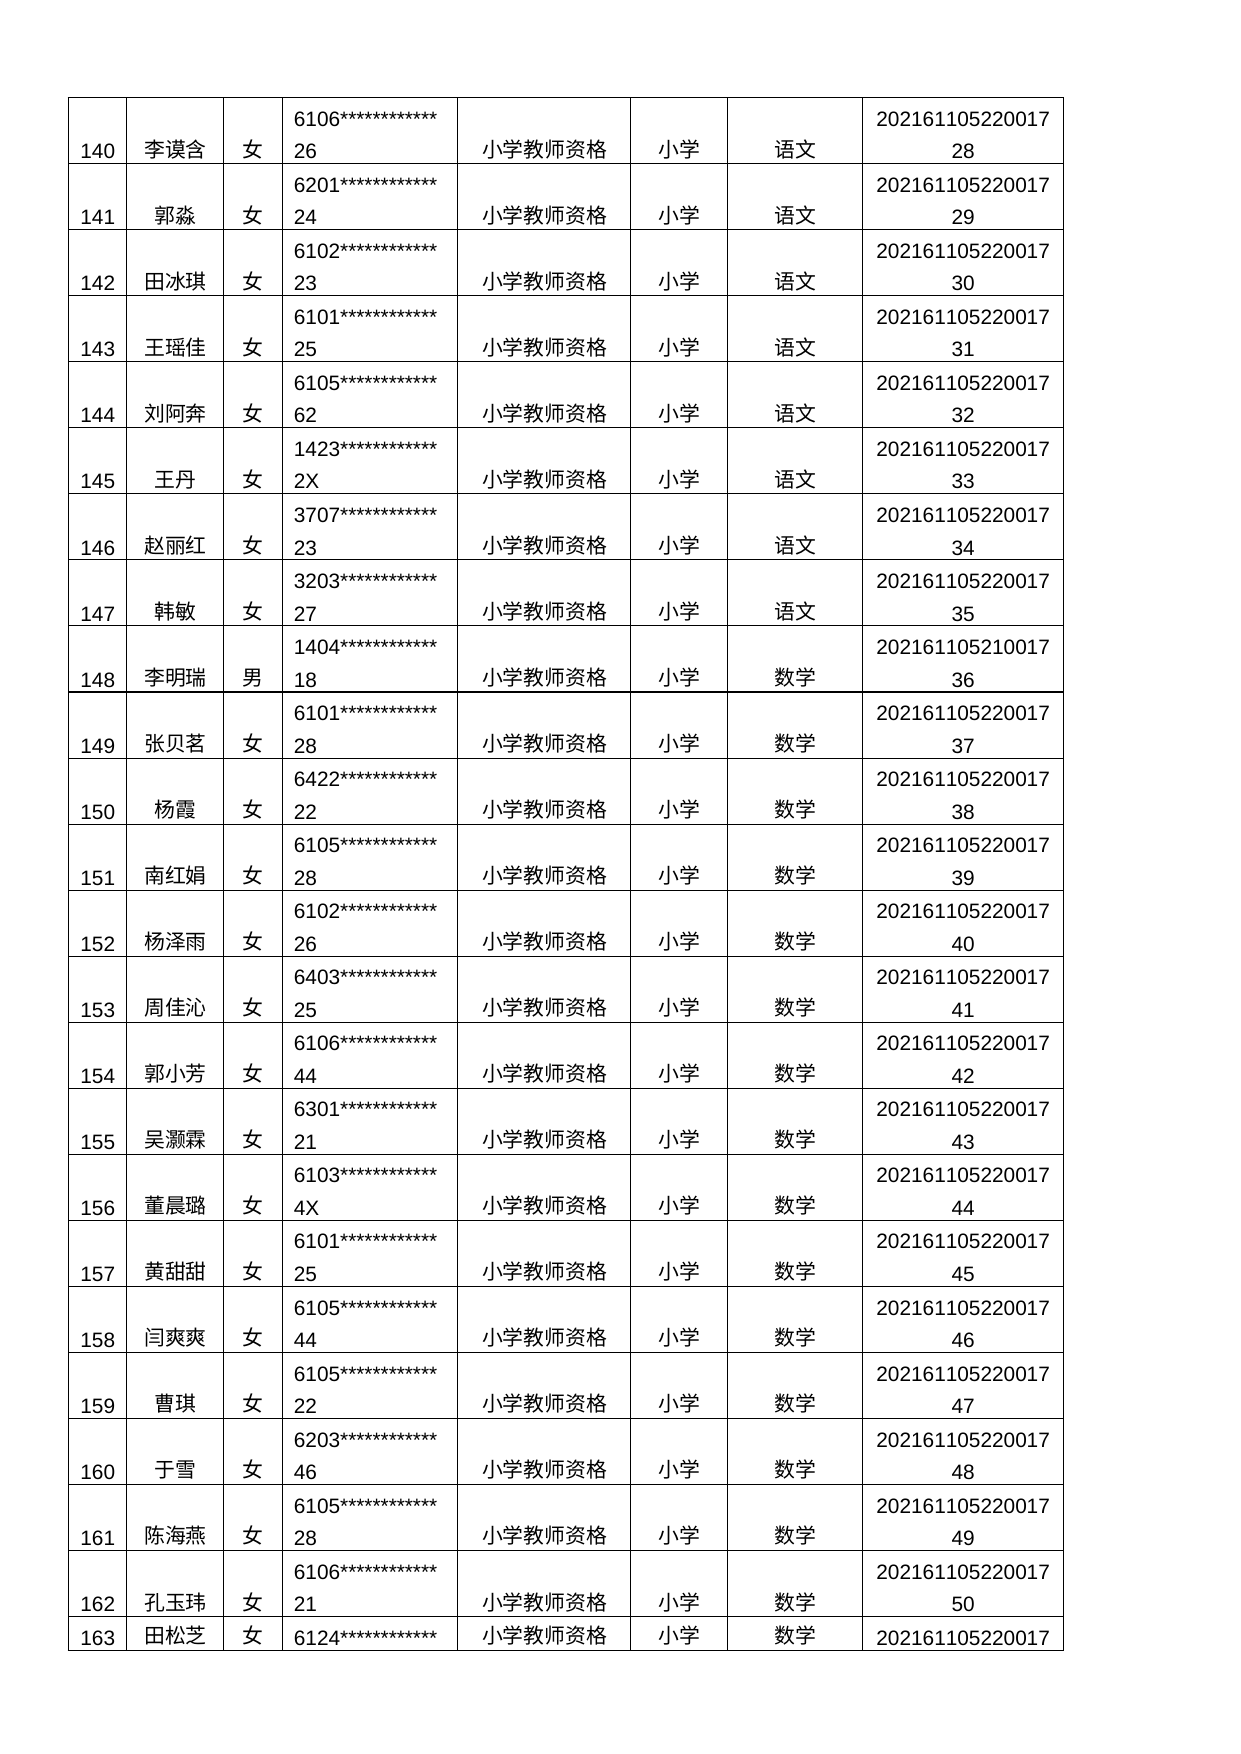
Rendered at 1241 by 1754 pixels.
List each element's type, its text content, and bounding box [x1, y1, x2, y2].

table_cell 20216110522001732 [863, 362, 1063, 427]
table_cell 20216110522001735 [863, 560, 1063, 625]
table_cell 20216110522001738 [863, 759, 1063, 823]
table_cell 小学教师资格 [458, 626, 630, 691]
table_cell 小学 [631, 891, 727, 956]
table_cell 小学教师资格 [458, 164, 630, 229]
table_cell 154 [69, 1023, 126, 1088]
table_cell 20216110522001734 [863, 494, 1063, 559]
table_cell 157 [69, 1221, 126, 1286]
table_cell 小学教师资格 [458, 1089, 630, 1154]
table_cell 小学 [631, 693, 727, 757]
table_cell 6105************62 [283, 362, 457, 427]
table_cell 孔玉玮 [127, 1551, 223, 1616]
table_cell 董晨璐 [127, 1155, 223, 1220]
table_cell 数学 [728, 693, 862, 757]
table_cell 162 [69, 1551, 126, 1616]
table_cell 159 [69, 1353, 126, 1418]
table_cell 数学 [728, 1551, 862, 1616]
table_cell 6301************21 [283, 1089, 457, 1154]
table_cell 杨泽雨 [127, 891, 223, 956]
table_cell 小学 [631, 428, 727, 493]
table_cell 小学教师资格 [458, 362, 630, 427]
table_cell 20216110522001744 [863, 1155, 1063, 1220]
table_cell 数学 [728, 759, 862, 823]
table_cell 147 [69, 560, 126, 625]
table_cell 小学 [631, 164, 727, 229]
table_cell 小学 [631, 957, 727, 1022]
table_cell 20216110522001750 [863, 1551, 1063, 1616]
table_cell 150 [69, 759, 126, 823]
table_cell 20216110522001737 [863, 693, 1063, 757]
table_cell 语文 [728, 428, 862, 493]
table_cell 小学教师资格 [458, 98, 630, 163]
table_cell 女 [224, 693, 282, 757]
table_cell 3707************23 [283, 494, 457, 559]
table_cell 6102************26 [283, 891, 457, 956]
table_cell 数学 [728, 825, 862, 889]
table_cell 20216110522001728 [863, 98, 1063, 163]
table_cell 小学教师资格 [458, 230, 630, 295]
table_cell 数学 [728, 1419, 862, 1484]
table_cell 小学 [631, 1485, 727, 1550]
table_cell 144 [69, 362, 126, 427]
table_cell 小学 [631, 1287, 727, 1352]
table_cell 143 [69, 296, 126, 361]
table_cell 155 [69, 1089, 126, 1154]
table_cell 女 [224, 296, 282, 361]
table_cell 小学教师资格 [458, 560, 630, 625]
table_cell 女 [224, 1419, 282, 1484]
table_cell 163 [69, 1617, 126, 1649]
table_cell 小学教师资格 [458, 1353, 630, 1418]
table_cell 女 [224, 1485, 282, 1550]
table_cell 南红娟 [127, 825, 223, 889]
table_cell 20216110522001739 [863, 825, 1063, 889]
table_cell 小学教师资格 [458, 1155, 630, 1220]
table_cell 6101************25 [283, 296, 457, 361]
table_cell 郭小芳 [127, 1023, 223, 1088]
table_cell 语文 [728, 296, 862, 361]
table_cell 女 [224, 1617, 282, 1649]
table_cell 152 [69, 891, 126, 956]
table_cell 小学 [631, 1551, 727, 1616]
table_cell 6105************22 [283, 1353, 457, 1418]
table_cell 女 [224, 825, 282, 889]
table_cell 女 [224, 230, 282, 295]
table_cell 1404************18 [283, 626, 457, 691]
table_cell 郭淼 [127, 164, 223, 229]
table_cell 田冰琪 [127, 230, 223, 295]
table_cell 田松芝 [127, 1617, 223, 1649]
table_cell 小学教师资格 [458, 428, 630, 493]
table_cell 小学 [631, 825, 727, 889]
table_cell 男 [224, 626, 282, 691]
table_cell 142 [69, 230, 126, 295]
table_cell 20216110522001746 [863, 1287, 1063, 1352]
table_cell 刘阿奔 [127, 362, 223, 427]
table_cell 小学 [631, 230, 727, 295]
table_cell 数学 [728, 1089, 862, 1154]
table_cell 153 [69, 957, 126, 1022]
table_cell 小学 [631, 560, 727, 625]
table_cell 20216110522001745 [863, 1221, 1063, 1286]
table_cell 6105************28 [283, 825, 457, 889]
table_cell 数学 [728, 1155, 862, 1220]
table_cell 女 [224, 164, 282, 229]
table_cell 李明瑞 [127, 626, 223, 691]
table_cell 小学 [631, 362, 727, 427]
table_cell 数学 [728, 957, 862, 1022]
table_cell 6106************44 [283, 1023, 457, 1088]
table_cell 李谟含 [127, 98, 223, 163]
table_cell 女 [224, 98, 282, 163]
table_cell 小学 [631, 1617, 727, 1649]
table_cell 小学教师资格 [458, 1221, 630, 1286]
table_cell 女 [224, 1551, 282, 1616]
table_cell 小学 [631, 98, 727, 163]
table_cell 20216110522001729 [863, 164, 1063, 229]
table_cell 周佳沁 [127, 957, 223, 1022]
table_cell 女 [224, 560, 282, 625]
table_cell 小学教师资格 [458, 759, 630, 823]
table_cell 6103************4X [283, 1155, 457, 1220]
table_cell 小学 [631, 1221, 727, 1286]
table_cell 小学教师资格 [458, 296, 630, 361]
table_cell 闫爽爽 [127, 1287, 223, 1352]
table_cell 韩敏 [127, 560, 223, 625]
table_cell 数学 [728, 626, 862, 691]
table_cell 20216110522001747 [863, 1353, 1063, 1418]
table_cell 149 [69, 693, 126, 757]
table_cell 小学 [631, 494, 727, 559]
table_cell 20216110522001751 [863, 1617, 1063, 1649]
table_cell 小学教师资格 [458, 825, 630, 889]
table_cell 于雪 [127, 1419, 223, 1484]
table_cell 6105************44 [283, 1287, 457, 1352]
table_cell 158 [69, 1287, 126, 1352]
table_cell 语文 [728, 494, 862, 559]
table_cell 20216110522001749 [863, 1485, 1063, 1550]
table_cell 黄甜甜 [127, 1221, 223, 1286]
table_cell 女 [224, 362, 282, 427]
table_cell 148 [69, 626, 126, 691]
table_cell 小学教师资格 [458, 1023, 630, 1088]
table_cell 王瑶佳 [127, 296, 223, 361]
table_cell 6106************26 [283, 98, 457, 163]
table_cell 20216110522001743 [863, 1089, 1063, 1154]
table_cell 小学 [631, 626, 727, 691]
table_cell 6101************25 [283, 1221, 457, 1286]
table_cell 数学 [728, 891, 862, 956]
table_cell 146 [69, 494, 126, 559]
table_cell 1423************2X [283, 428, 457, 493]
table_cell 小学教师资格 [458, 891, 630, 956]
table_cell 145 [69, 428, 126, 493]
table_cell 女 [224, 1155, 282, 1220]
table_cell 20216110522001733 [863, 428, 1063, 493]
table_cell 20216110522001730 [863, 230, 1063, 295]
table_cell 小学教师资格 [458, 1551, 630, 1616]
table_cell 6106************21 [283, 1551, 457, 1616]
table_cell 小学 [631, 1419, 727, 1484]
table_cell 女 [224, 957, 282, 1022]
table_cell 数学 [728, 1023, 862, 1088]
table_cell 数学 [728, 1617, 862, 1649]
table_cell 141 [69, 164, 126, 229]
table_cell 杨霞 [127, 759, 223, 823]
table_cell 151 [69, 825, 126, 889]
table_cell 6203************46 [283, 1419, 457, 1484]
table_cell 女 [224, 494, 282, 559]
table_cell 小学教师资格 [458, 1419, 630, 1484]
table_cell 3203************27 [283, 560, 457, 625]
table_cell 语文 [728, 362, 862, 427]
table_cell 6105************28 [283, 1485, 457, 1550]
table_cell 数学 [728, 1287, 862, 1352]
table_cell 语文 [728, 230, 862, 295]
table_cell 20216110522001742 [863, 1023, 1063, 1088]
table_cell 吴灏霖 [127, 1089, 223, 1154]
table_cell 张贝茗 [127, 693, 223, 757]
table_cell 曹琪 [127, 1353, 223, 1418]
table_cell 6201************24 [283, 164, 457, 229]
table_cell 小学教师资格 [458, 1617, 630, 1649]
table_cell 陈海燕 [127, 1485, 223, 1550]
table_cell 小学 [631, 1155, 727, 1220]
table_cell 小学 [631, 759, 727, 823]
table_cell 小学教师资格 [458, 494, 630, 559]
table_cell 女 [224, 1023, 282, 1088]
table_cell 6422************22 [283, 759, 457, 823]
table_cell 20216110521001736 [863, 626, 1063, 691]
table_cell 161 [69, 1485, 126, 1550]
table_cell 小学 [631, 296, 727, 361]
table_cell 小学教师资格 [458, 693, 630, 757]
table_cell 6101************28 [283, 693, 457, 757]
table_cell 女 [224, 1287, 282, 1352]
table_cell 小学 [631, 1353, 727, 1418]
table_cell 女 [224, 1353, 282, 1418]
table_cell 数学 [728, 1353, 862, 1418]
table_cell 140 [69, 98, 126, 163]
table_cell 160 [69, 1419, 126, 1484]
table_cell 小学 [631, 1023, 727, 1088]
table_cell 小学教师资格 [458, 1485, 630, 1550]
table_cell 语文 [728, 560, 862, 625]
table_cell 156 [69, 1155, 126, 1220]
table_cell 语文 [728, 98, 862, 163]
table_cell 6124************46 [283, 1617, 457, 1649]
table_cell 20216110522001748 [863, 1419, 1063, 1484]
table_cell 数学 [728, 1485, 862, 1550]
table_cell 6102************23 [283, 230, 457, 295]
table_cell 数学 [728, 1221, 862, 1286]
table_cell 20216110522001731 [863, 296, 1063, 361]
table_cell 女 [224, 428, 282, 493]
table_cell 小学教师资格 [458, 957, 630, 1022]
table_cell 女 [224, 891, 282, 956]
table_cell 王丹 [127, 428, 223, 493]
table_cell 6403************25 [283, 957, 457, 1022]
table_cell 女 [224, 1221, 282, 1286]
table_cell 小学 [631, 1089, 727, 1154]
table_cell 小学教师资格 [458, 1287, 630, 1352]
table_cell 20216110522001740 [863, 891, 1063, 956]
table_cell 语文 [728, 164, 862, 229]
table_cell 女 [224, 759, 282, 823]
table_cell 赵丽红 [127, 494, 223, 559]
table_cell 女 [224, 1089, 282, 1154]
table_cell 20216110522001741 [863, 957, 1063, 1022]
